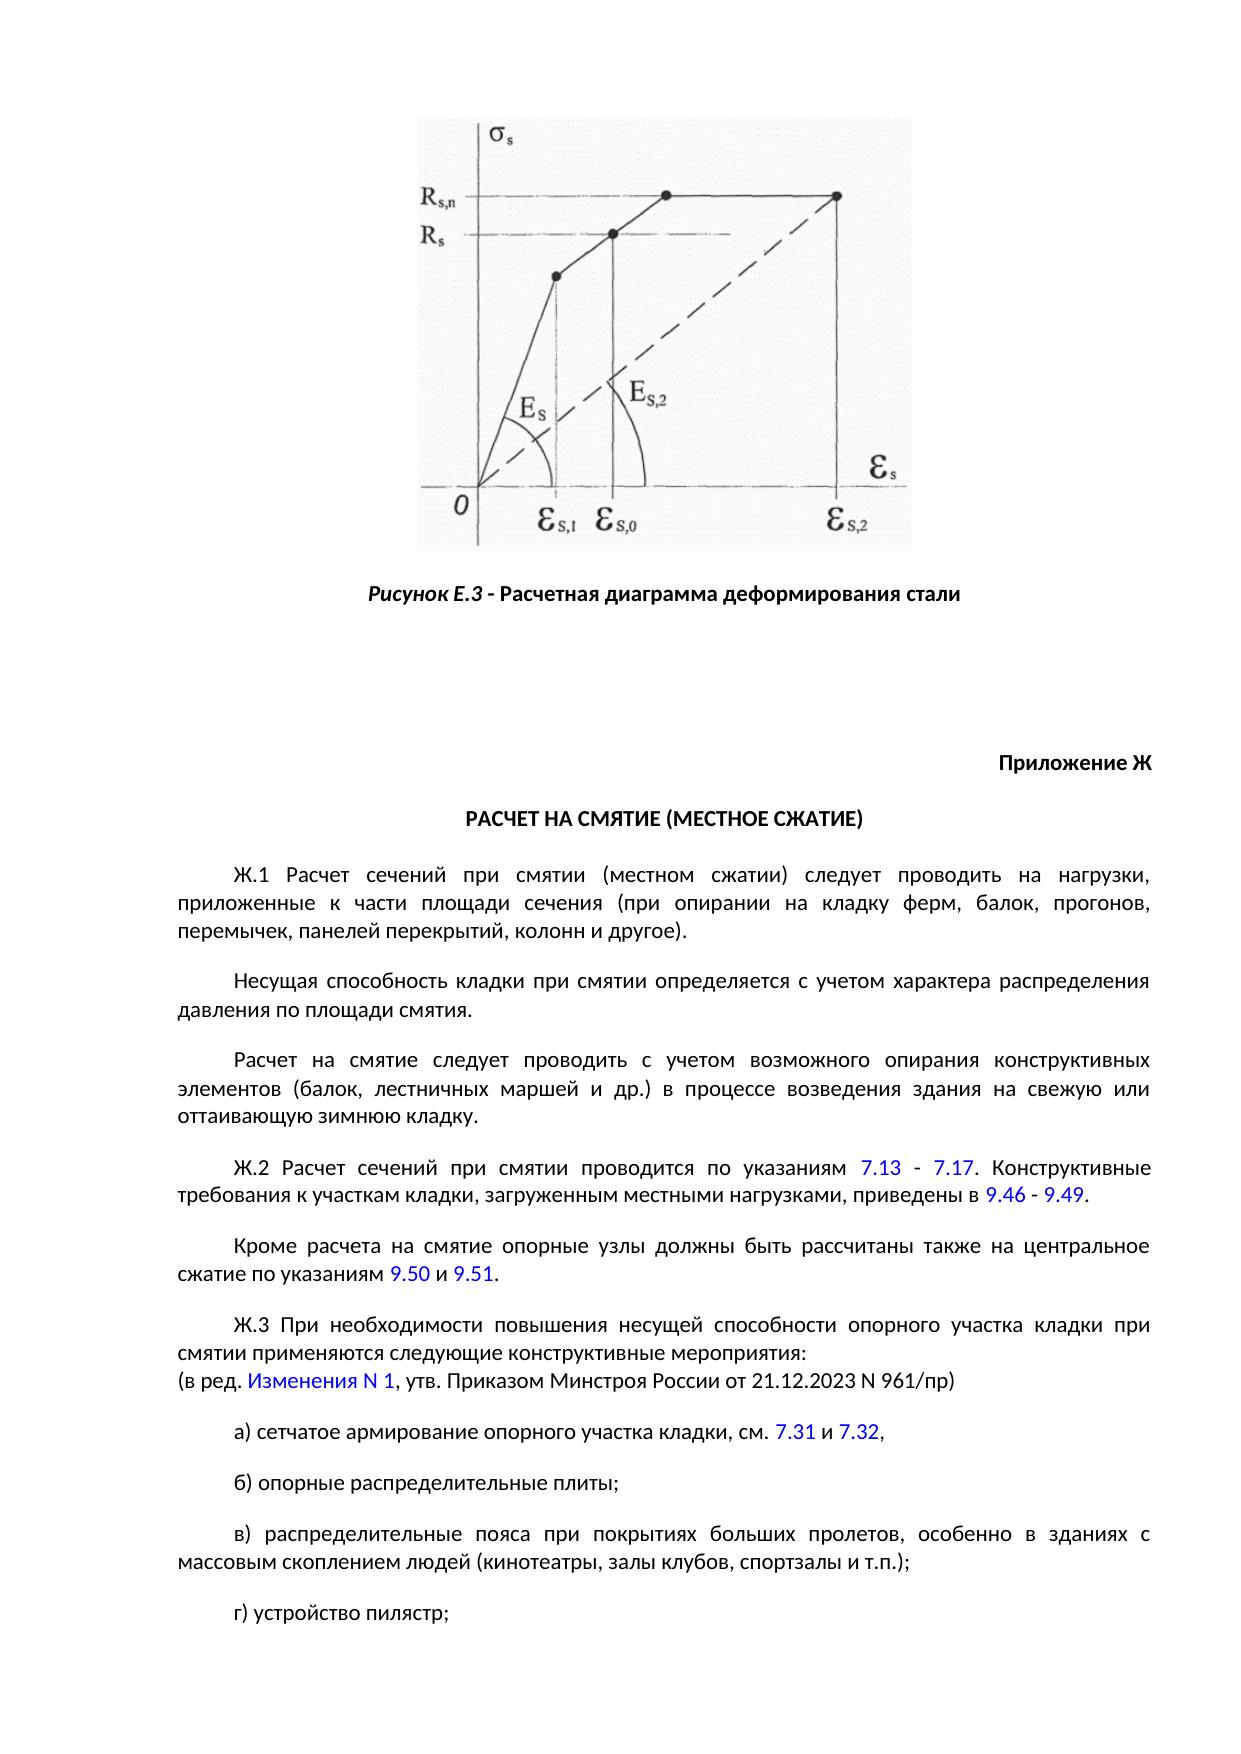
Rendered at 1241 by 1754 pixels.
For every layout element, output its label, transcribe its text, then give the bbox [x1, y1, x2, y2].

title РАСЧЕТ НА СМЯТИЕ (МЕСТНОЕ СЖАТИЕ) [177, 804, 1152, 832]
text а) сетчатое армирование опорного участка кладки, см. 7.31 и 7.32, [177, 1417, 1152, 1446]
text Расчет на смятие следует проводить с учетом возможного опирания конструктивных элементов (балок, лестничных маршей и др.) в процессе возведения здания на свежую или оттаивающую зимнюю кладку. [177, 1046, 1152, 1130]
text Рисунок Е.3 - Расчетная диаграмма деформирования стали [177, 579, 1152, 607]
text г) устройство пилястр; [177, 1598, 1152, 1626]
text Кроме расчета на смятие опорные узлы должны быть рассчитаны также на центральное сжатие по указаниям 9.50 и 9.51. [177, 1232, 1152, 1288]
picture [417, 118, 912, 552]
text Ж.2 Расчет сечений при смятии проводится по указаниям 7.13 - 7.17. Конструктивные требования к участкам кладки, загруженным местными нагрузками, приведены в 9.46 - 9.49. [177, 1153, 1152, 1209]
text в) распределительные пояса при покрытиях больших пролетов, особенно в зданиях с массовым скоплением людей (кинотеатры, залы клубов, спортзалы и т.п.); [177, 1519, 1152, 1575]
text Ж.3 При необходимости повышения несущей способности опорного участка кладки при смятии применяются следующие конструктивные мероприятия: [177, 1311, 1152, 1367]
text б) опорные распределительные плиты; [177, 1468, 1152, 1496]
text Ж.1 Расчет сечений при смятии (местном сжатии) следует проводить на нагрузки, приложенные к части площади сечения (при опирании на кладку ферм, балок, прогонов, перемычек, панелей перекрытий, колонн и другое). [177, 860, 1152, 944]
text (в ред. Изменения N 1, утв. Приказом Минстроя России от 21.12.2023 N 961/пр) [177, 1367, 1152, 1394]
text Несущая способность кладки при смятии определяется с учетом характера распределения давления по площади смятия. [177, 967, 1152, 1023]
text Приложение Ж [177, 748, 1152, 776]
